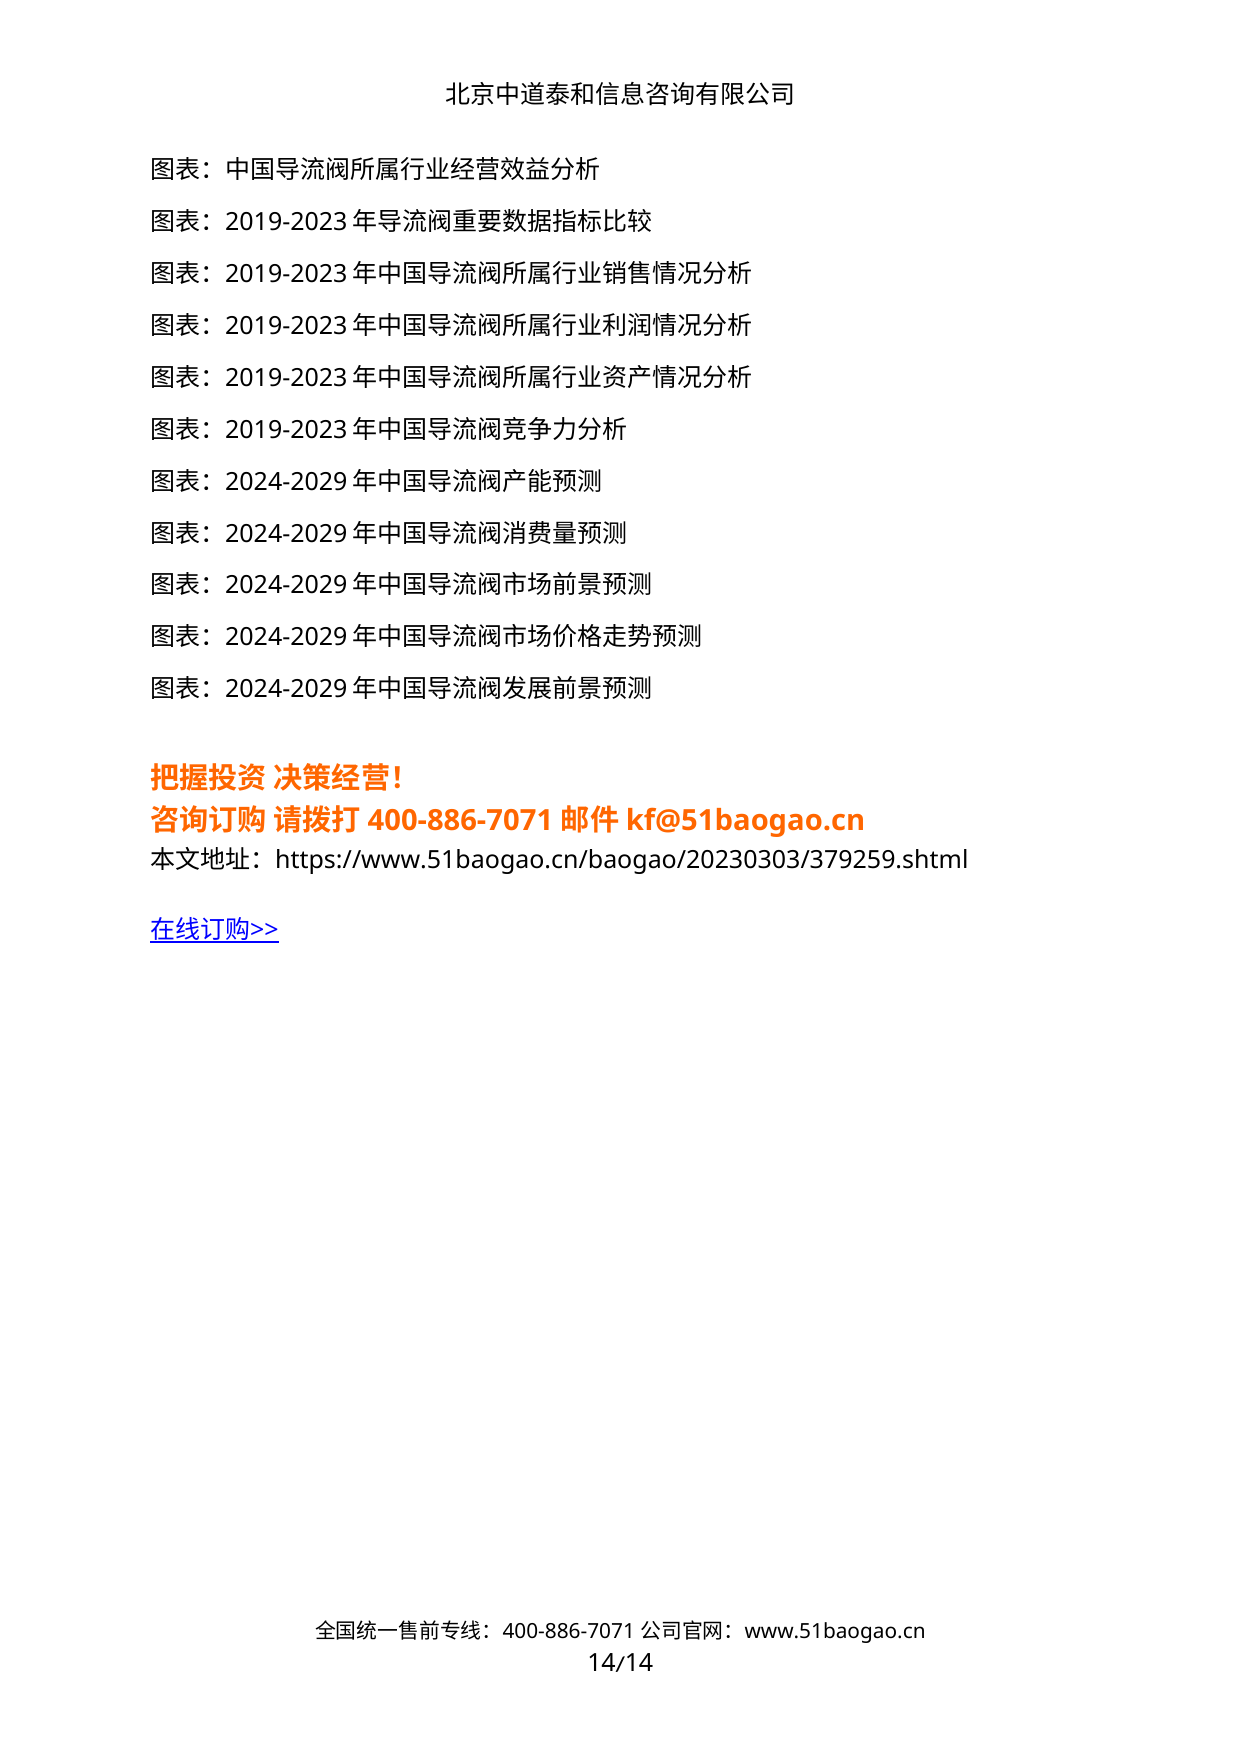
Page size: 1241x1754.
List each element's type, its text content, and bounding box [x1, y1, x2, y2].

text 图表：2019-2023年中国导流阀所属行业利润情况分析 [150, 306, 1090, 342]
text 图表：2019-2023年中国导流阀竞争力分析 [150, 409, 1090, 446]
text 图表：2024-2029年中国导流阀市场价格走势预测 [150, 617, 1090, 653]
text 图表：2024-2029年中国导流阀产能预测 [150, 461, 1090, 497]
text 图表：2019-2023年导流阀重要数据指标比较 [150, 202, 1090, 238]
text 在线订购>> [150, 876, 1090, 946]
text 把握投资 决策经营！咨询订购 请拨打 400-886-7071 邮件 kf@51baogao.cn本文地址：https://www.51baogao.cn/baogao/20230303/379259.shtml [150, 721, 1090, 876]
text 图表：中国导流阀所属行业经营效益分析 [150, 150, 1090, 186]
text 图表：2024-2029年中国导流阀市场前景预测 [150, 565, 1090, 601]
text 图表：2024-2029年中国导流阀发展前景预测 [150, 669, 1090, 705]
text 图表：2019-2023年中国导流阀所属行业资产情况分析 [150, 357, 1090, 394]
text 图表：2024-2029年中国导流阀消费量预测 [150, 513, 1090, 549]
text 图表：2019-2023年中国导流阀所属行业销售情况分析 [150, 254, 1090, 290]
